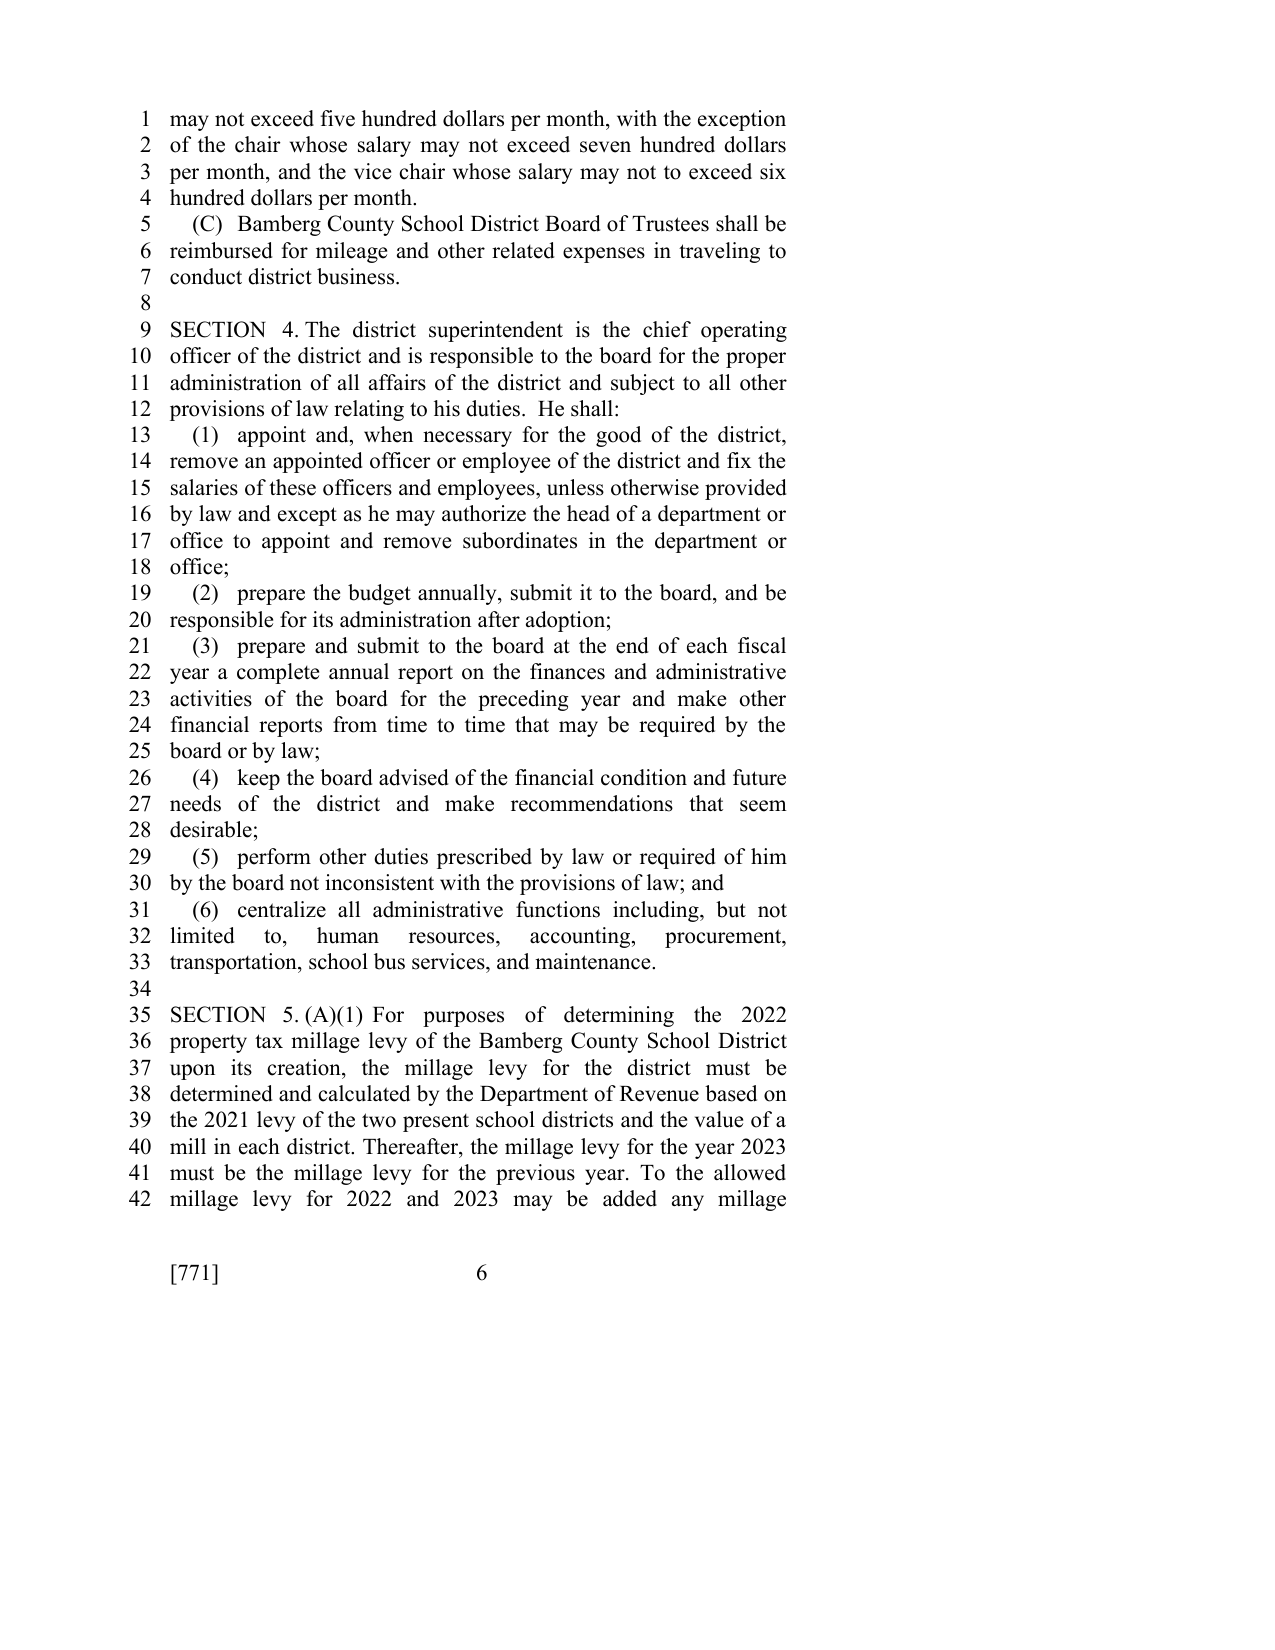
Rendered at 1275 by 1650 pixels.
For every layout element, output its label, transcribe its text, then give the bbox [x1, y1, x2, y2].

text (2) prepare the budget annually, submit it to the board, and be responsible for its administration after adoption; [169, 579, 787, 632]
text (4) keep the board advised of the financial condition and future needs of the district and make recommendations that seem desirable; [169, 764, 787, 843]
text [169, 105, 787, 210]
text (6) centralize all administrative functions including, but not limited to, human resources, accounting, procurement, transportation, school bus services, and maintenance. [169, 896, 787, 975]
text (C) Bamberg County School District Board of Trustees shall be reimbursed for mileage and other related expenses in traveling to conduct district business. [169, 210, 787, 289]
text (5) perform other duties prescribed by law or required of him by the board not inconsistent with the provisions of law; and [169, 843, 787, 896]
text (1) appoint and, when necessary for the good of the district, remove an appointed officer or employee of the district and fix the salaries of these officers and employees, unless otherwise provided by law and except as he may authorize the head of a department or office to appoint and remove subordinates in the department or office; [169, 421, 787, 579]
text SECTION 4. The district superintendent is the chief operating officer of the district and is responsible to the board for the proper administration of all affairs of the district and subject to all other provisions of law relating to his duties. He shall: [169, 316, 787, 421]
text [169, 1001, 787, 1212]
text (3) prepare and submit to the board at the end of each fiscal year a complete annual report on the finances and administrative activities of the board for the preceding year and make other financial reports from time to time that may be required by the board or by law; [169, 632, 787, 764]
